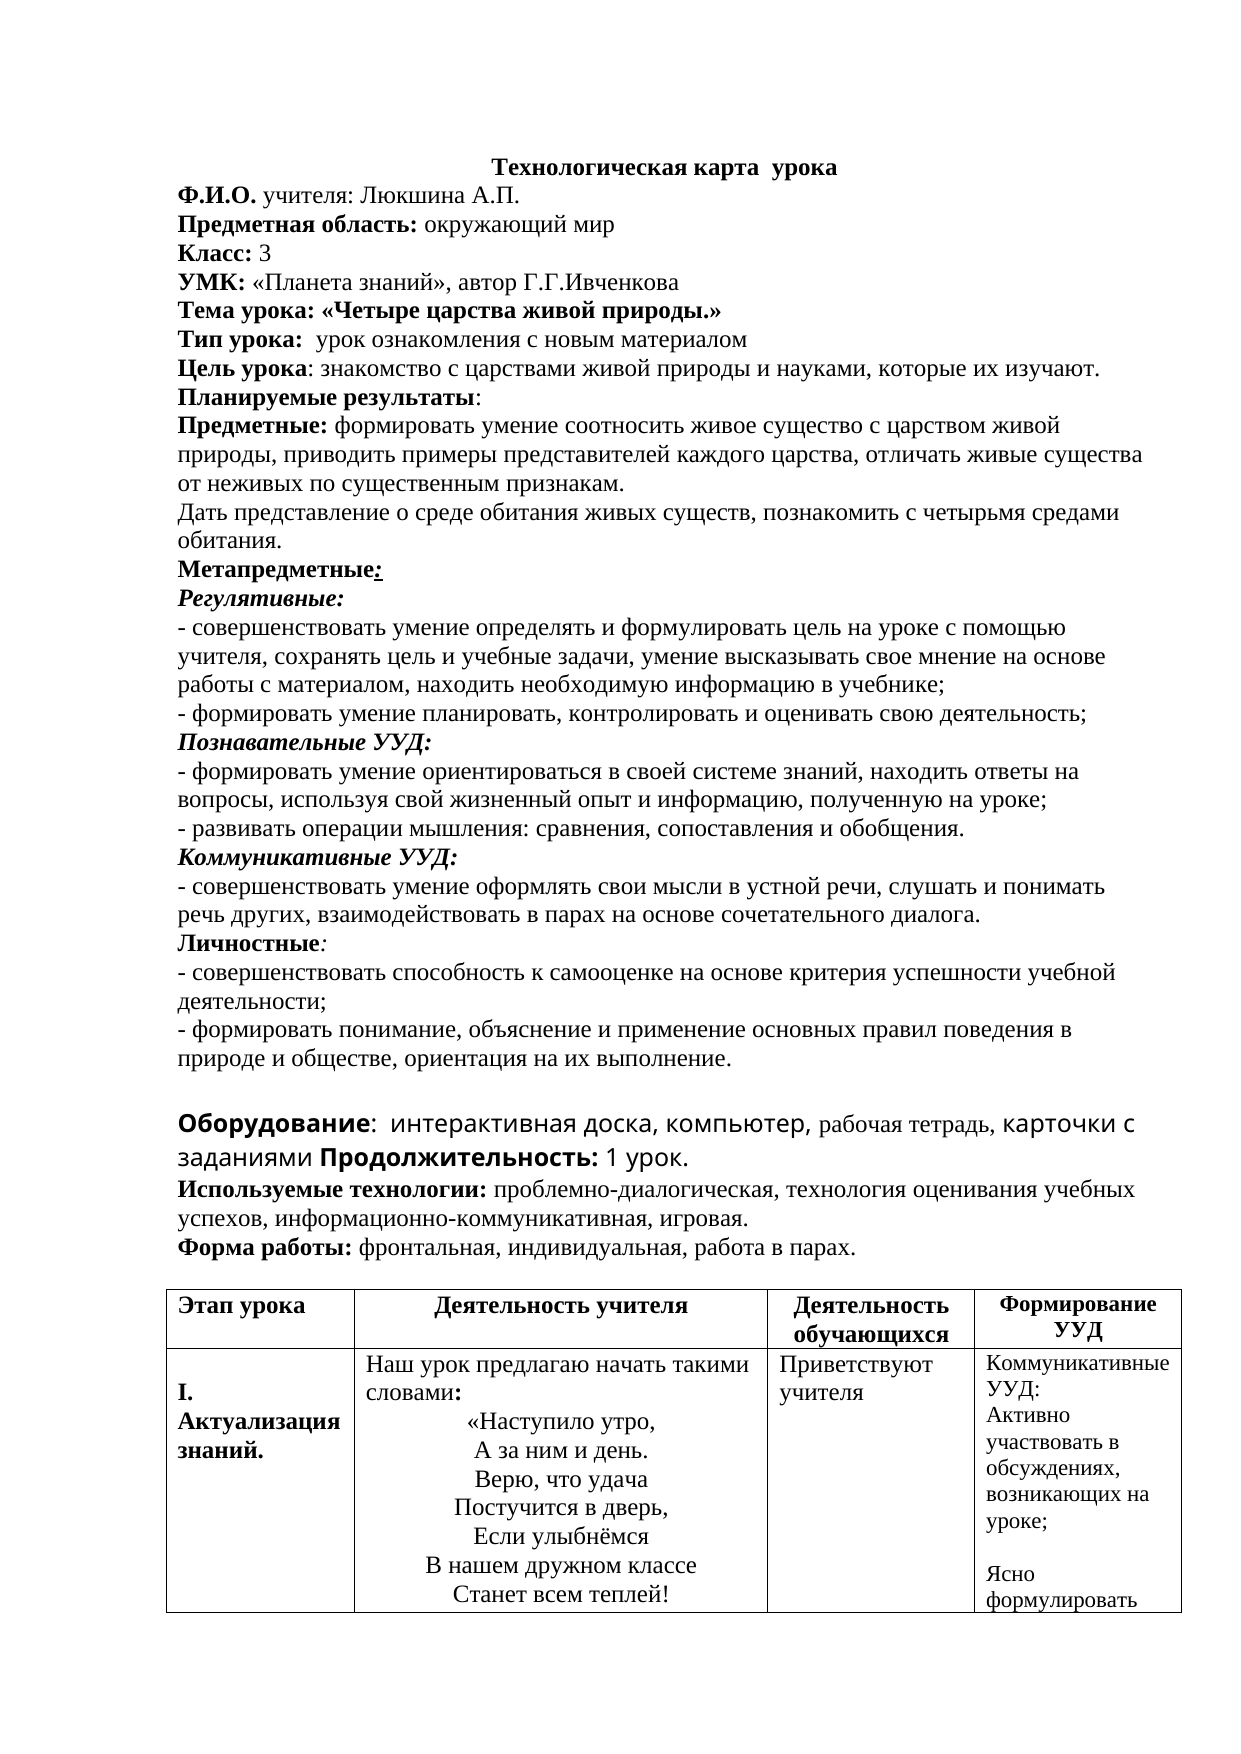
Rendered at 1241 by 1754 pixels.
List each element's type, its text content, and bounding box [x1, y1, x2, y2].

table_header Деятельность учителя [355, 1290, 767, 1348]
text Технологическая карта урока [177, 152, 1152, 180]
text - формировать умение ориентироваться в своей системе знаний, находить ответы на вопросы, используя свой жизненный опыт и информацию, полученную на уроке; [177, 756, 1152, 813]
text Метапредметные: [177, 554, 1152, 583]
table_header Деятельность обучающихся [768, 1290, 974, 1348]
text Ф.И.О. учителя: Люкшина А.П. [177, 180, 1152, 209]
text Форма работы: фронтальная, индивидуальная, работа в парах. [177, 1232, 1152, 1260]
text Используемые технологии: проблемно-диалогическая, технология оценивания учебных успехов, информационно-коммуникативная, игровая. [177, 1174, 1152, 1232]
text Тема урока: «Четыре царства живой природы.» [177, 295, 1152, 324]
text УМК: «Планета знаний», автор Г.Г.Ивченкова [177, 267, 1152, 295]
text - совершенствовать способность к самооценке на основе критерия успешности учебной деятельности; [177, 957, 1152, 1014]
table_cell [768, 1349, 974, 1612]
text Познавательные УУД: [177, 727, 1152, 756]
table_header Этап урока [167, 1290, 354, 1348]
text Предметная область: окружающий мир [177, 209, 1152, 238]
text Класс: 3 [177, 238, 1152, 267]
text - развивать операции мышления: сравнения, сопоставления и обобщения. [177, 813, 1152, 842]
text Дать представление о среде обитания живых существ, познакомить с четырьмя средами обитания. [177, 497, 1152, 554]
text Цель урока: знакомство с царствами живой природы и науками, которые их изучают. Планируемые результаты: [177, 353, 1152, 410]
text Оборудование: интерактивная доска, компьютер, рабочая тетрадь, карточки с заданиями Продолжительность: 1 урок. [177, 1106, 1152, 1174]
text - совершенствовать умение оформлять свои мысли в устной речи, слушать и понимать речь других, взаимодействовать в парах на основе сочетательного диалога. [177, 871, 1152, 928]
text Тип урока: урок ознакомления с новым материалом [177, 324, 1152, 353]
text - формировать умение планировать, контролировать и оценивать свою деятельность; [177, 698, 1152, 727]
text Личностные: [177, 928, 1152, 957]
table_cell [167, 1349, 354, 1612]
table_header Формирование УУД [975, 1290, 1181, 1348]
text - формировать понимание, объяснение и применение основных правил поведения в природе и обществе, ориентация на их выполнение. [177, 1014, 1152, 1072]
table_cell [355, 1349, 767, 1612]
text Предметные: формировать умение соотносить живое существо с царством живой природы, приводить примеры представителей каждого царства, отличать живые существа от неживых по существенным признакам. [177, 410, 1152, 497]
text Регулятивные: [177, 583, 1152, 612]
text - совершенствовать умение определять и формулировать цель на уроке с помощью учителя, сохранять цель и учебные задачи, умение высказывать свое мнение на основе работы с материалом, находить необходимую информацию в учебнике; [177, 612, 1152, 698]
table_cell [975, 1349, 1181, 1612]
text Коммуникативные УУД: [177, 842, 1152, 871]
